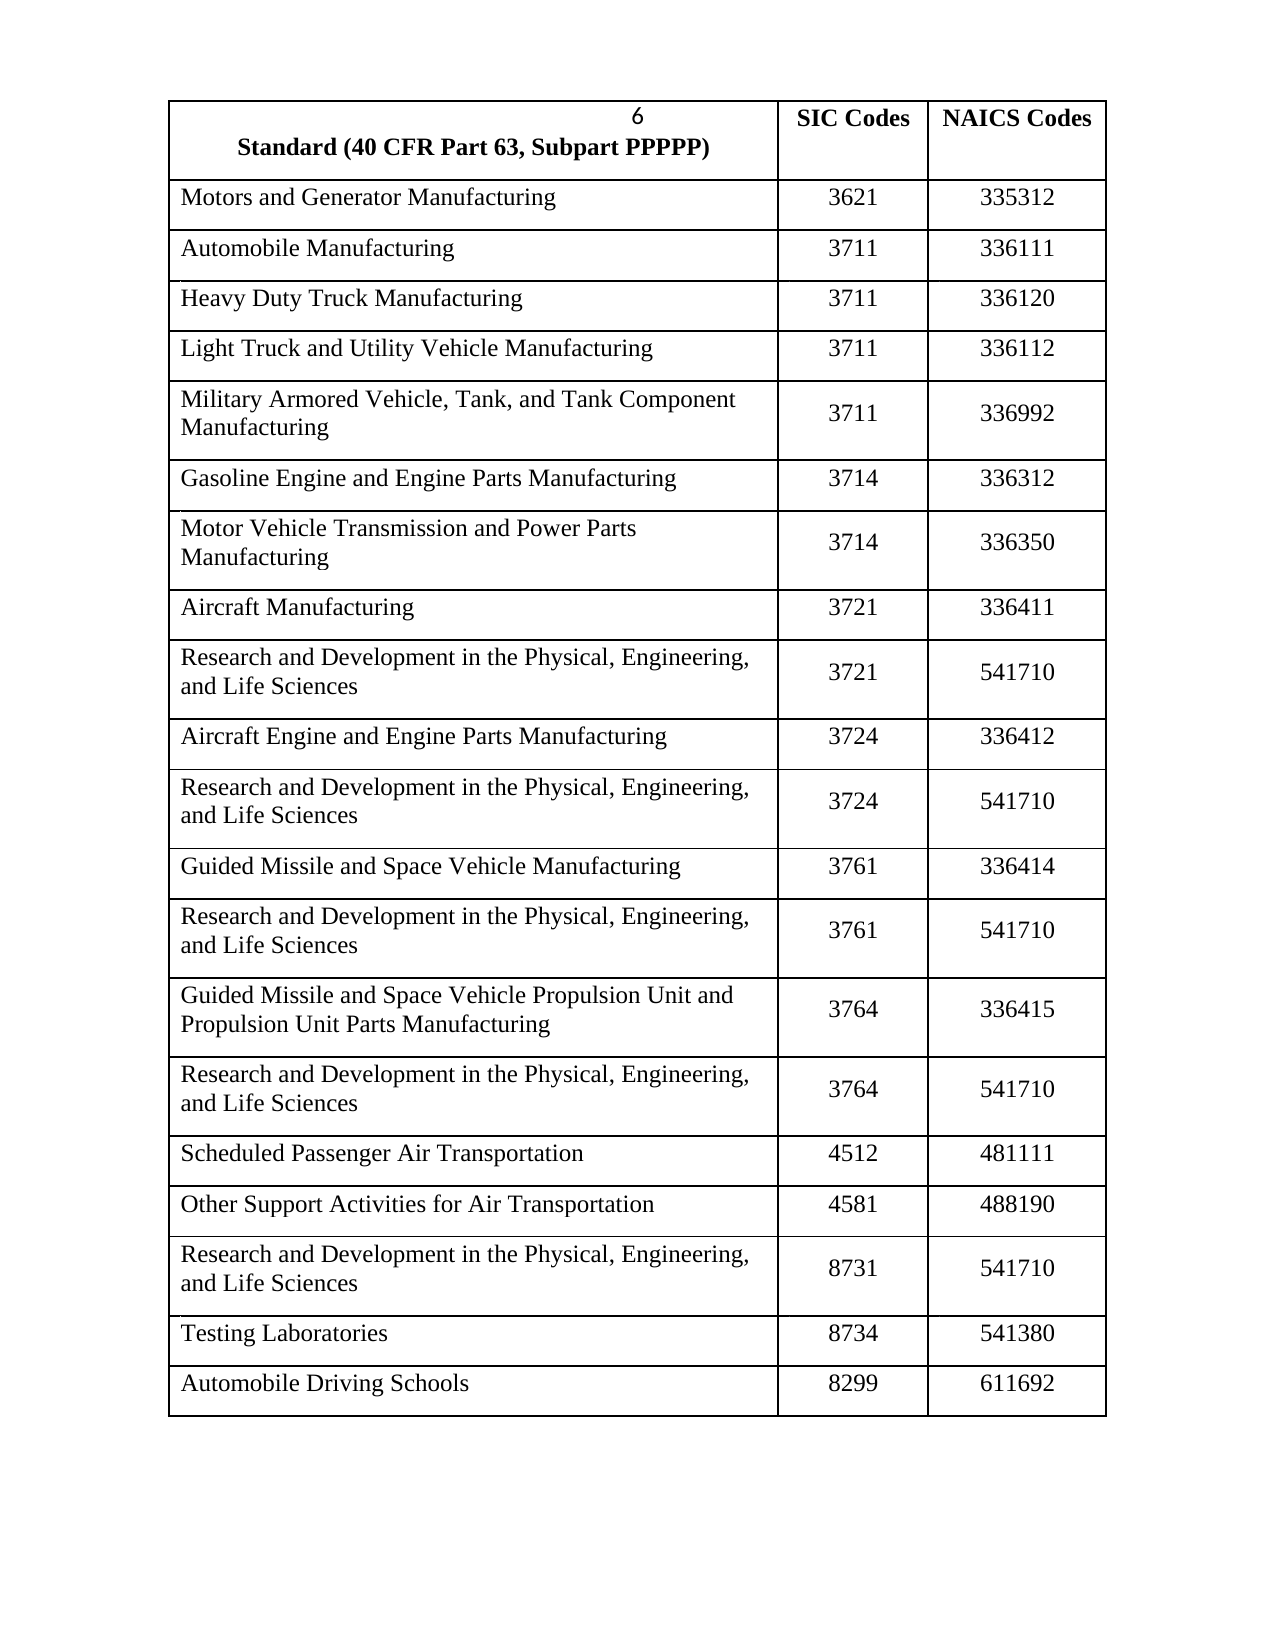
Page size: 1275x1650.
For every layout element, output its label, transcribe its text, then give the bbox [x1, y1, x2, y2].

table_cell Research and Development in the Physical, Engineering, and Life Sciences [170, 900, 777, 977]
table_cell 3714 [779, 461, 927, 510]
table_cell 336350 [929, 512, 1105, 589]
table_cell 481111 [929, 1137, 1105, 1185]
table_cell Motors and Generator Manufacturing [170, 181, 777, 229]
table_cell Light Truck and Utility Vehicle Manufacturing [170, 332, 777, 380]
table_cell Scheduled Passenger Air Transportation [170, 1137, 777, 1185]
table_cell 3711 [779, 231, 927, 280]
table_cell Automobile Manufacturing [170, 231, 777, 280]
table_cell 3714 [779, 512, 927, 589]
table_cell Guided Missile and Space Vehicle Propulsion Unit and Propulsion Unit Parts Manufacturing [170, 979, 777, 1056]
table_header SIC Codes [779, 102, 927, 179]
table_cell 336111 [929, 231, 1105, 280]
table_cell 3721 [779, 641, 927, 718]
table_cell 3761 [779, 900, 927, 977]
table_cell Motor Vehicle Transmission and Power Parts Manufacturing [170, 512, 777, 589]
table_cell Research and Development in the Physical, Engineering, and Life Sciences [170, 770, 777, 847]
table_cell 8731 [779, 1237, 927, 1315]
table_cell 3724 [779, 770, 927, 847]
table_header NAICS Codes [929, 102, 1105, 179]
table_cell Heavy Duty Truck Manufacturing [170, 282, 777, 330]
table_cell 3621 [779, 181, 927, 229]
table_cell 8734 [779, 1317, 927, 1365]
table_cell 336312 [929, 461, 1105, 510]
table_cell 541710 [929, 770, 1105, 847]
table_cell 488190 [929, 1187, 1105, 1236]
table_cell 4512 [779, 1137, 927, 1185]
table_cell 3764 [779, 979, 927, 1056]
table_cell 335312 [929, 181, 1105, 229]
table_cell Other Support Activities for Air Transportation [170, 1187, 777, 1236]
table_cell Automobile Driving Schools [170, 1367, 777, 1415]
table_cell 3721 [779, 591, 927, 639]
table_cell 611692 [929, 1367, 1105, 1415]
table_cell Guided Missile and Space Vehicle Manufacturing [170, 849, 777, 898]
table_header Standard (40 CFR Part 63, Subpart PPPPP) [170, 102, 777, 179]
table_cell Aircraft Engine and Engine Parts Manufacturing [170, 720, 777, 768]
table_cell 541710 [929, 1237, 1105, 1315]
table_cell 541710 [929, 900, 1105, 977]
table_cell 336411 [929, 591, 1105, 639]
table_cell 336412 [929, 720, 1105, 768]
table_cell 336992 [929, 382, 1105, 459]
table_cell Research and Development in the Physical, Engineering, and Life Sciences [170, 1058, 777, 1135]
table_cell 336120 [929, 282, 1105, 330]
table_cell Military Armored Vehicle, Tank, and Tank Component Manufacturing [170, 382, 777, 459]
table_cell 3761 [779, 849, 927, 898]
table_cell Research and Development in the Physical, Engineering, and Life Sciences [170, 641, 777, 718]
table_cell 4581 [779, 1187, 927, 1236]
table_cell 3711 [779, 382, 927, 459]
table_cell 8299 [779, 1367, 927, 1415]
table_cell 336112 [929, 332, 1105, 380]
table_cell 541710 [929, 1058, 1105, 1135]
table_cell 3724 [779, 720, 927, 768]
table_cell 3711 [779, 332, 927, 380]
table_cell 3764 [779, 1058, 927, 1135]
table_cell 336415 [929, 979, 1105, 1056]
table_cell 336414 [929, 849, 1105, 898]
table_cell 541380 [929, 1317, 1105, 1365]
table_cell 541710 [929, 641, 1105, 718]
table_cell Research and Development in the Physical, Engineering, and Life Sciences [170, 1237, 777, 1315]
table_cell Testing Laboratories [170, 1317, 777, 1365]
table_cell 3711 [779, 282, 927, 330]
table_cell Gasoline Engine and Engine Parts Manufacturing [170, 461, 777, 510]
table_cell Aircraft Manufacturing [170, 591, 777, 639]
